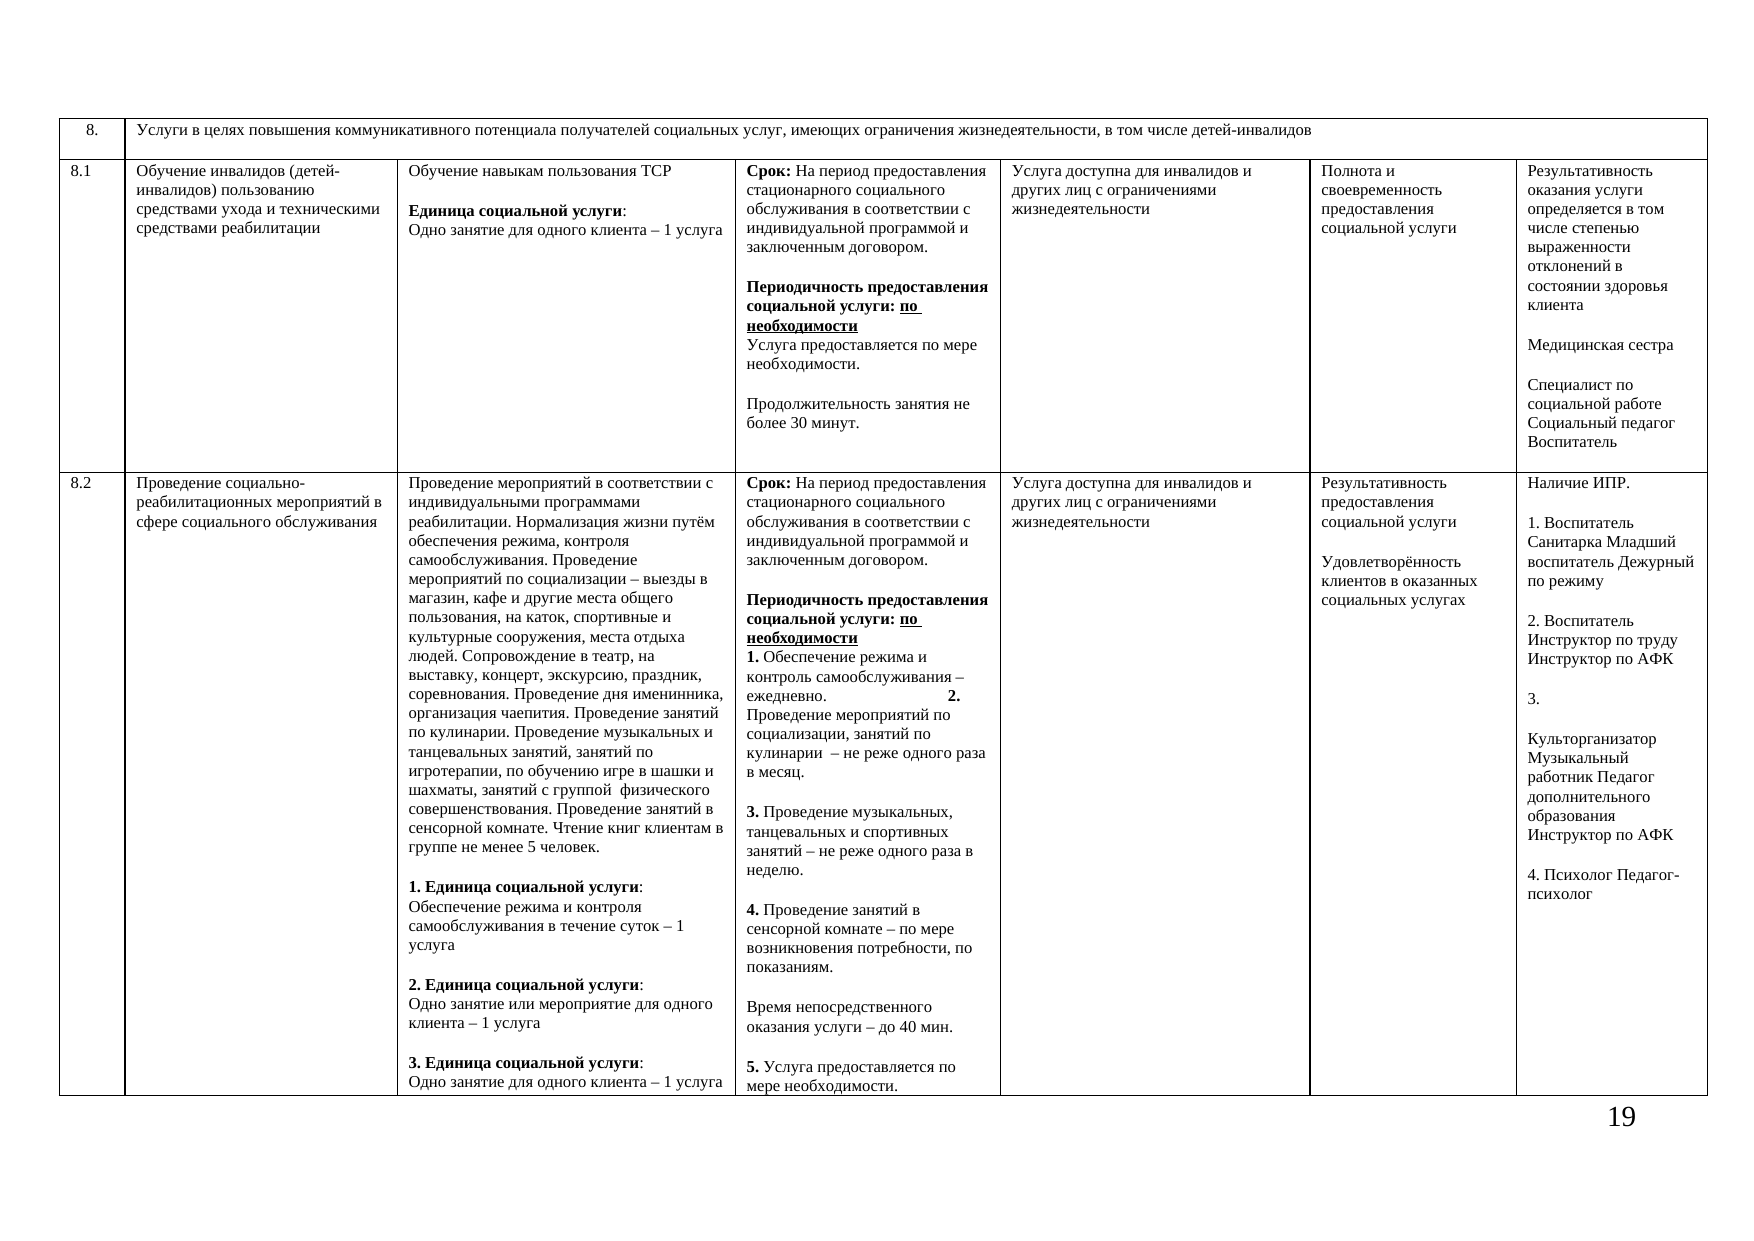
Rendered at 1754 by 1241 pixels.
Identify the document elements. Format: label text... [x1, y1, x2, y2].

table_cell Результативность оказания услуги определяется в том числе степенью выраженности отклонений в состоянии здоровья клиента Медицинская сестра Специалист по социальной работе Социальный педагог Воспитатель [1517, 160, 1707, 472]
table_cell 8. [60, 119, 124, 159]
table_cell Обучение навыкам пользования ТСР Единица социальной услуги: Одно занятие для одного клиента – 1 услуга [398, 160, 735, 472]
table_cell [1311, 473, 1516, 1095]
table_cell 8.1 [60, 160, 124, 472]
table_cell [736, 473, 1000, 1095]
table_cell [126, 473, 397, 1095]
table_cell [1517, 473, 1707, 1095]
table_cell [1001, 473, 1309, 1095]
table_cell Услуга доступна для инвалидов и других лиц с ограничениями жизнедеятельности [1001, 160, 1309, 472]
table_cell Услуги в целях повышения коммуникативного потенциала получателей социальных услуг, имеющих ограничения жизнедеятельности, в том числе детей-инвалидов [126, 119, 1707, 159]
table_cell Полнота и своевременность предоставления социальной услуги [1311, 160, 1516, 472]
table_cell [398, 473, 735, 1095]
table_cell Срок: На период предоставления стационарного социального обслуживания в соответствии с индивидуальной программой и заключенным договором. Периодичность предоставления социальной услуги: по необходимости Услуга предоставляется по мере необходимости. Продолжительность занятия не более 30 минут. [736, 160, 1000, 472]
table_cell Обучение инвалидов (детей-инвалидов) пользованию средствами ухода и техническими средствами реабилитации [126, 160, 397, 472]
table_cell 8.2 [60, 473, 124, 1095]
